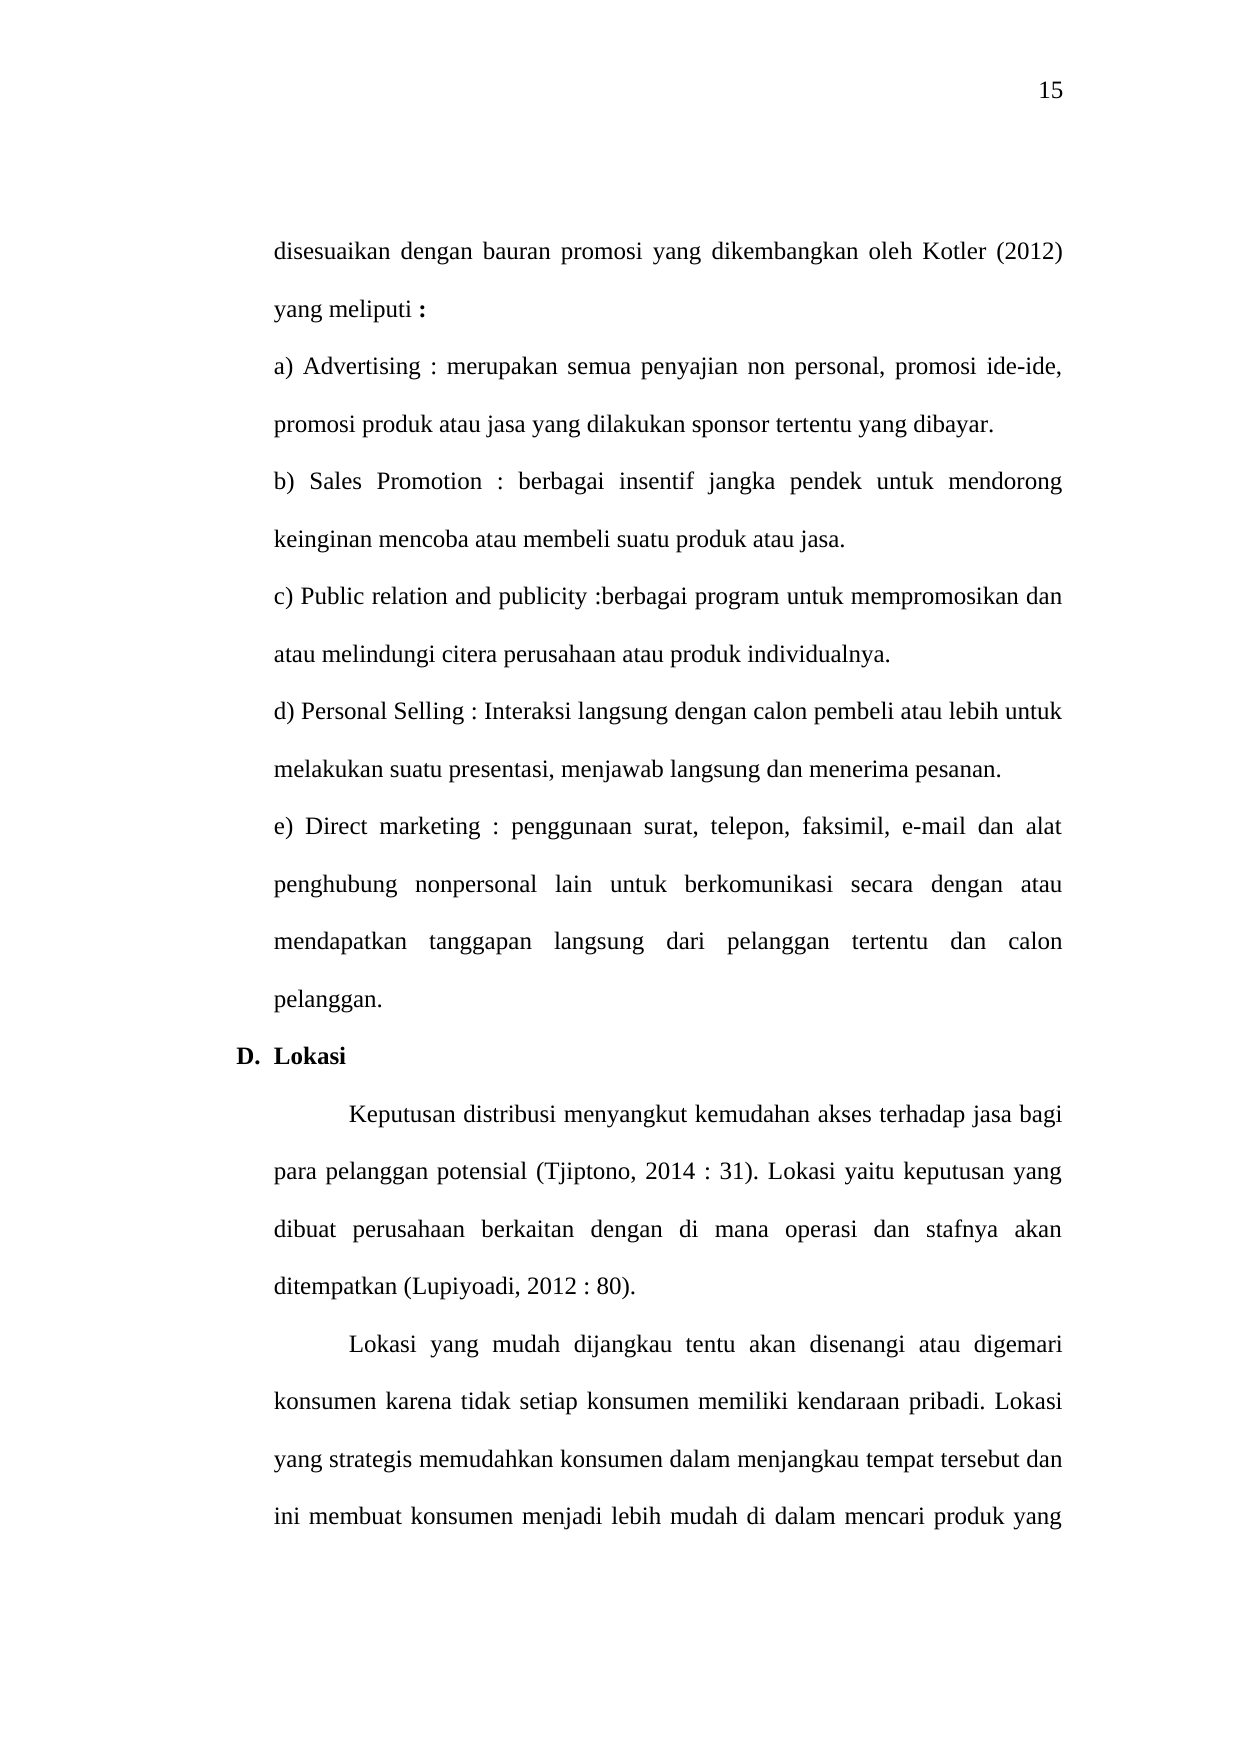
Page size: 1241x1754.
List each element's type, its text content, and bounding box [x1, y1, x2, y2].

text d) Personal Selling : Interaksi langsung dengan calon pembeli atau lebih untuk melakukan suatu presentasi, menjawab langsung dan menerima pesanan. [274, 696, 1063, 782]
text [274, 1329, 1063, 1530]
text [274, 236, 1063, 322]
subtitle Lokasi [236, 1041, 1063, 1070]
text b) Sales Promotion : berbagai insentif jangka pendek untuk mendorong keinginan mencoba atau membeli suatu produk atau jasa. [274, 466, 1063, 552]
text c) Public relation and publicity :berbagai program untuk mempromosikan dan atau melindungi citera perusahaan atau produk individualnya. [274, 581, 1063, 667]
text e) Direct marketing : penggunaan surat, telepon, faksimil, e-mail dan alat penghubung nonpersonal lain untuk berkomunikasi secara dengan atau mendapatkan tanggapan langsung dari pelanggan tertentu dan calon pelanggan. [274, 811, 1063, 1012]
text a) Advertising : merupakan semua penyajian non personal, promosi ide-ide, promosi produk atau jasa yang dilakukan sponsor tertentu yang dibayar. [274, 351, 1063, 437]
text Keputusan distribusi menyangkut kemudahan akses terhadap jasa bagi para pelanggan potensial (Tjiptono, 2014 : 31). Lokasi yaitu keputusan yang dibuat perusahaan berkaitan dengan di mana operasi dan stafnya akan ditempatkan (Lupiyoadi, 2012 : 80). [274, 1099, 1063, 1300]
